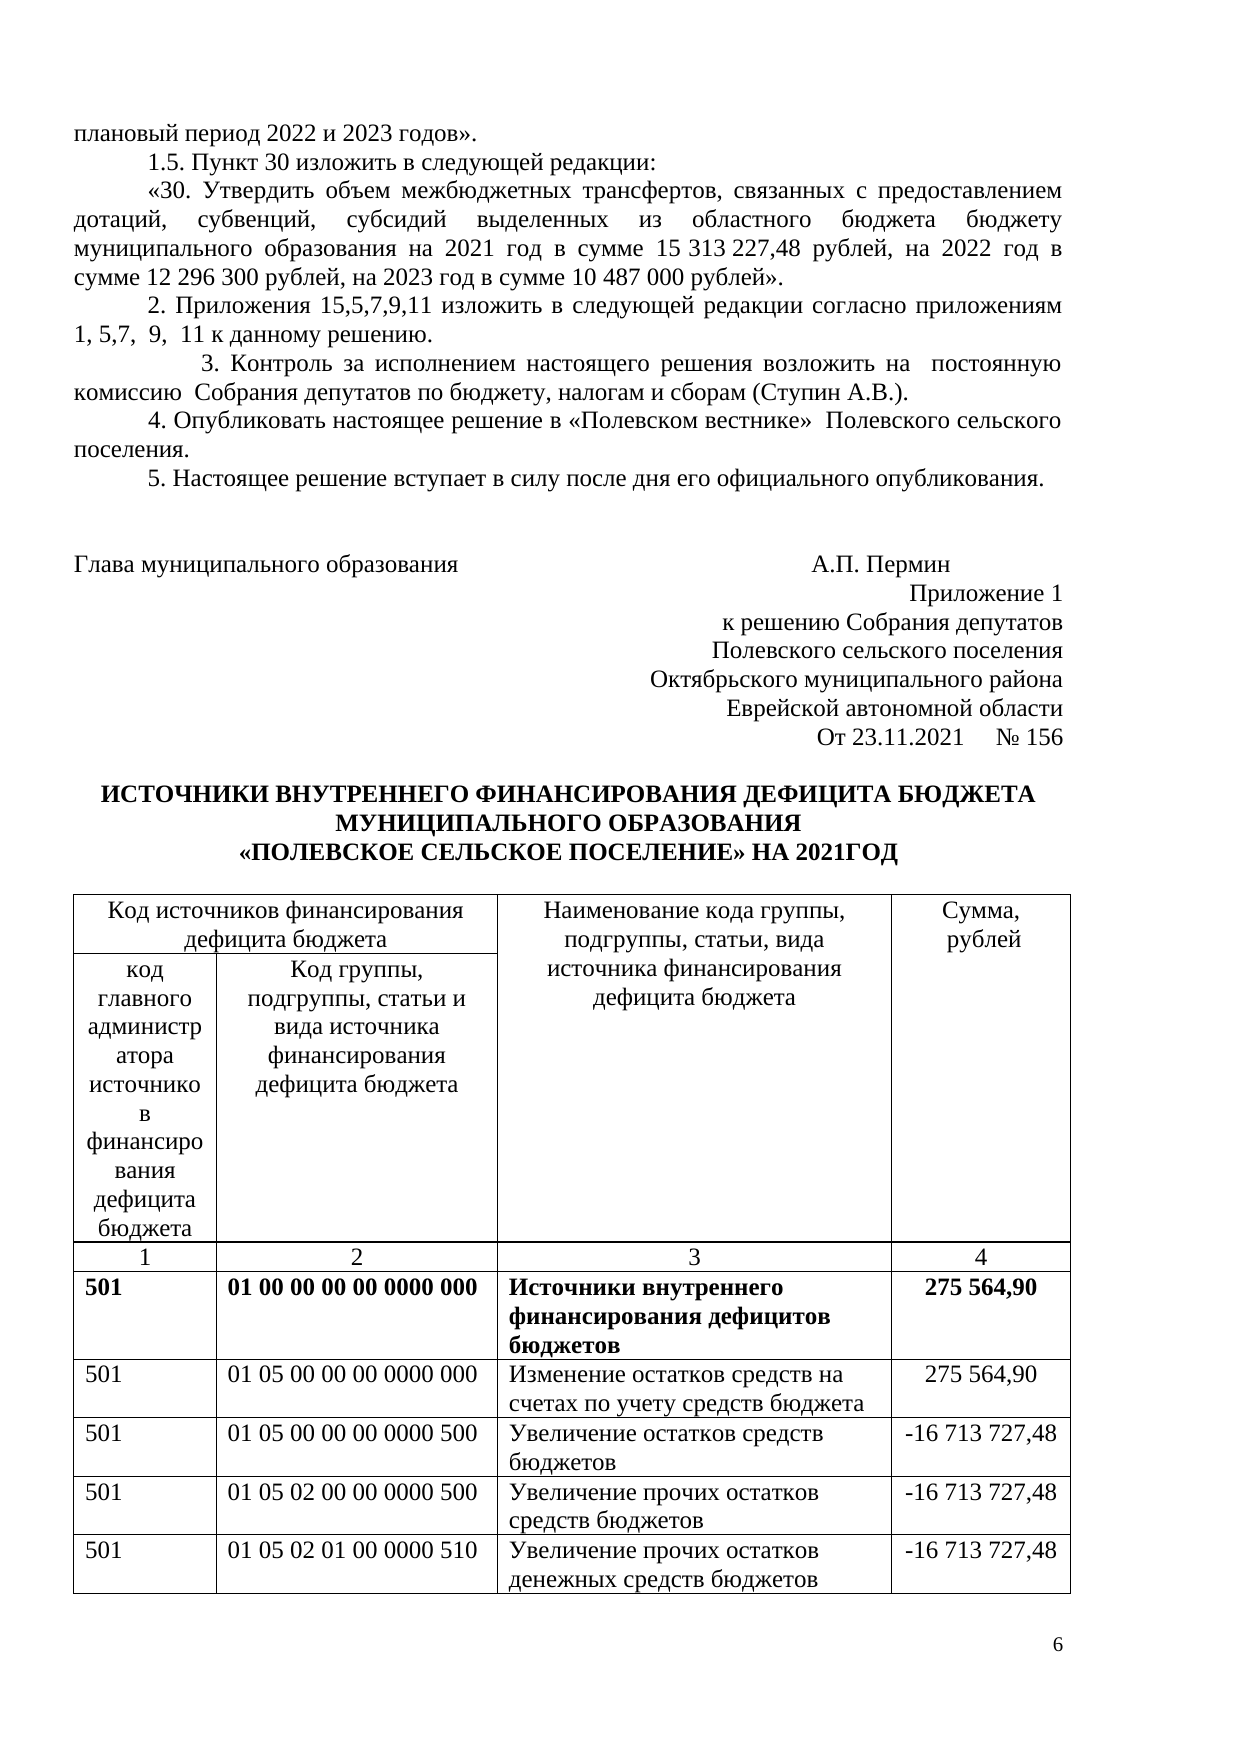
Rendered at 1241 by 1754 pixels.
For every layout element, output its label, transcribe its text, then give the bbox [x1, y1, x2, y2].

table_cell -16 713 727,48 [892, 1535, 1070, 1593]
table_cell 275 564,90 [892, 1360, 1070, 1417]
table_header Наименование кода группы, подгруппы, статьи, вида источника финансирования дефицита бюджета [498, 895, 891, 1241]
text Октябрьского муниципального района [74, 664, 1063, 693]
table_cell Увеличение остатков средств бюджетов [498, 1418, 891, 1476]
text «30. Утвердить объем межбюджетных трансфертов, связанных с предоставлением дотаций, субвенций, субсидий выделенных из областного бюджета бюджету муниципального образования на 2021 год в сумме 15 313 227,48 рублей, на 2022 год в сумме 12 296 300 рублей, на 2023 год в сумме 10 487 000 рублей». [74, 176, 1063, 291]
text к решению Собрания депутатов [74, 607, 1063, 636]
table_cell 3 [498, 1243, 891, 1271]
text От 23.11.2021 № 156 [74, 722, 1063, 751]
table_cell Код группы, подгруппы, статьи и вида источника финансирования дефицита бюджета [217, 954, 497, 1241]
table_cell Увеличение прочих остатков денежных средств бюджетов [498, 1535, 891, 1593]
text «ПОЛЕВСКОЕ СЕЛЬСКОЕ ПОСЕЛЕНИЕ» НА 2021ГОД [74, 837, 1063, 866]
table_cell 4 [892, 1243, 1070, 1271]
table_cell 501 [74, 1272, 216, 1358]
table_cell код главного администратора источников финансирования дефицита бюджета [74, 954, 216, 1241]
table_cell 1 [74, 1243, 216, 1271]
table_cell 01 00 00 00 00 0000 000 [217, 1272, 497, 1358]
table_cell 2 [217, 1243, 497, 1271]
text Приложение 1 [74, 578, 1063, 607]
text 4. Опубликовать настоящее решение в «Полевском вестнике» Полевского сельского поселения. [74, 406, 1063, 463]
table_header Код источников финансирования дефицита бюджета [74, 895, 497, 953]
table_cell 501 [74, 1360, 216, 1417]
table_cell -16 713 727,48 [892, 1477, 1070, 1534]
table_cell Изменение остатков средств на счетах по учету средств бюджета [498, 1360, 891, 1417]
table_cell -16 713 727,48 [892, 1418, 1070, 1476]
table_cell Увеличение прочих остатков средств бюджетов [498, 1477, 891, 1534]
text Глава муниципального образования А.П. Пермин [74, 549, 1063, 578]
table_header Сумма, рублей [892, 895, 1070, 1241]
text 3. Контроль за исполнением настоящего решения возложить на постоянную комиссию Собрания депутатов по бюджету, налогам и сборам (Ступин А.В.). [74, 348, 1063, 406]
text ИСТОЧНИКИ ВНУТРЕННЕГО ФИНАНСИРОВАНИЯ ДЕФИЦИТА БЮДЖЕТА МУНИЦИПАЛЬНОГО ОБРАЗОВАНИЯ [74, 779, 1063, 837]
text 5. Настоящее решение вступает в силу после дня его официального опубликования. [74, 463, 1063, 492]
text Полевского сельского поселения [74, 636, 1063, 664]
table_cell 501 [74, 1477, 216, 1534]
text 2. Приложения 15,5,7,9,11 изложить в следующей редакции согласно приложениям 1, 5,7, 9, 11 к данному решению. [74, 291, 1063, 348]
table_cell 01 05 02 01 00 0000 510 [217, 1535, 497, 1593]
table_cell 501 [74, 1535, 216, 1593]
text Еврейской автономной области [74, 693, 1063, 722]
table_cell 01 05 00 00 00 0000 000 [217, 1360, 497, 1417]
text 1.5. Пункт 30 изложить в следующей редакции: [74, 147, 1063, 176]
table_cell 01 05 00 00 00 0000 500 [217, 1418, 497, 1476]
table_cell 501 [74, 1418, 216, 1476]
table_cell Источники внутреннего финансирования дефицитов бюджетов [498, 1272, 891, 1358]
table_cell 275 564,90 [892, 1272, 1070, 1358]
table_cell 01 05 02 00 00 0000 500 [217, 1477, 497, 1534]
